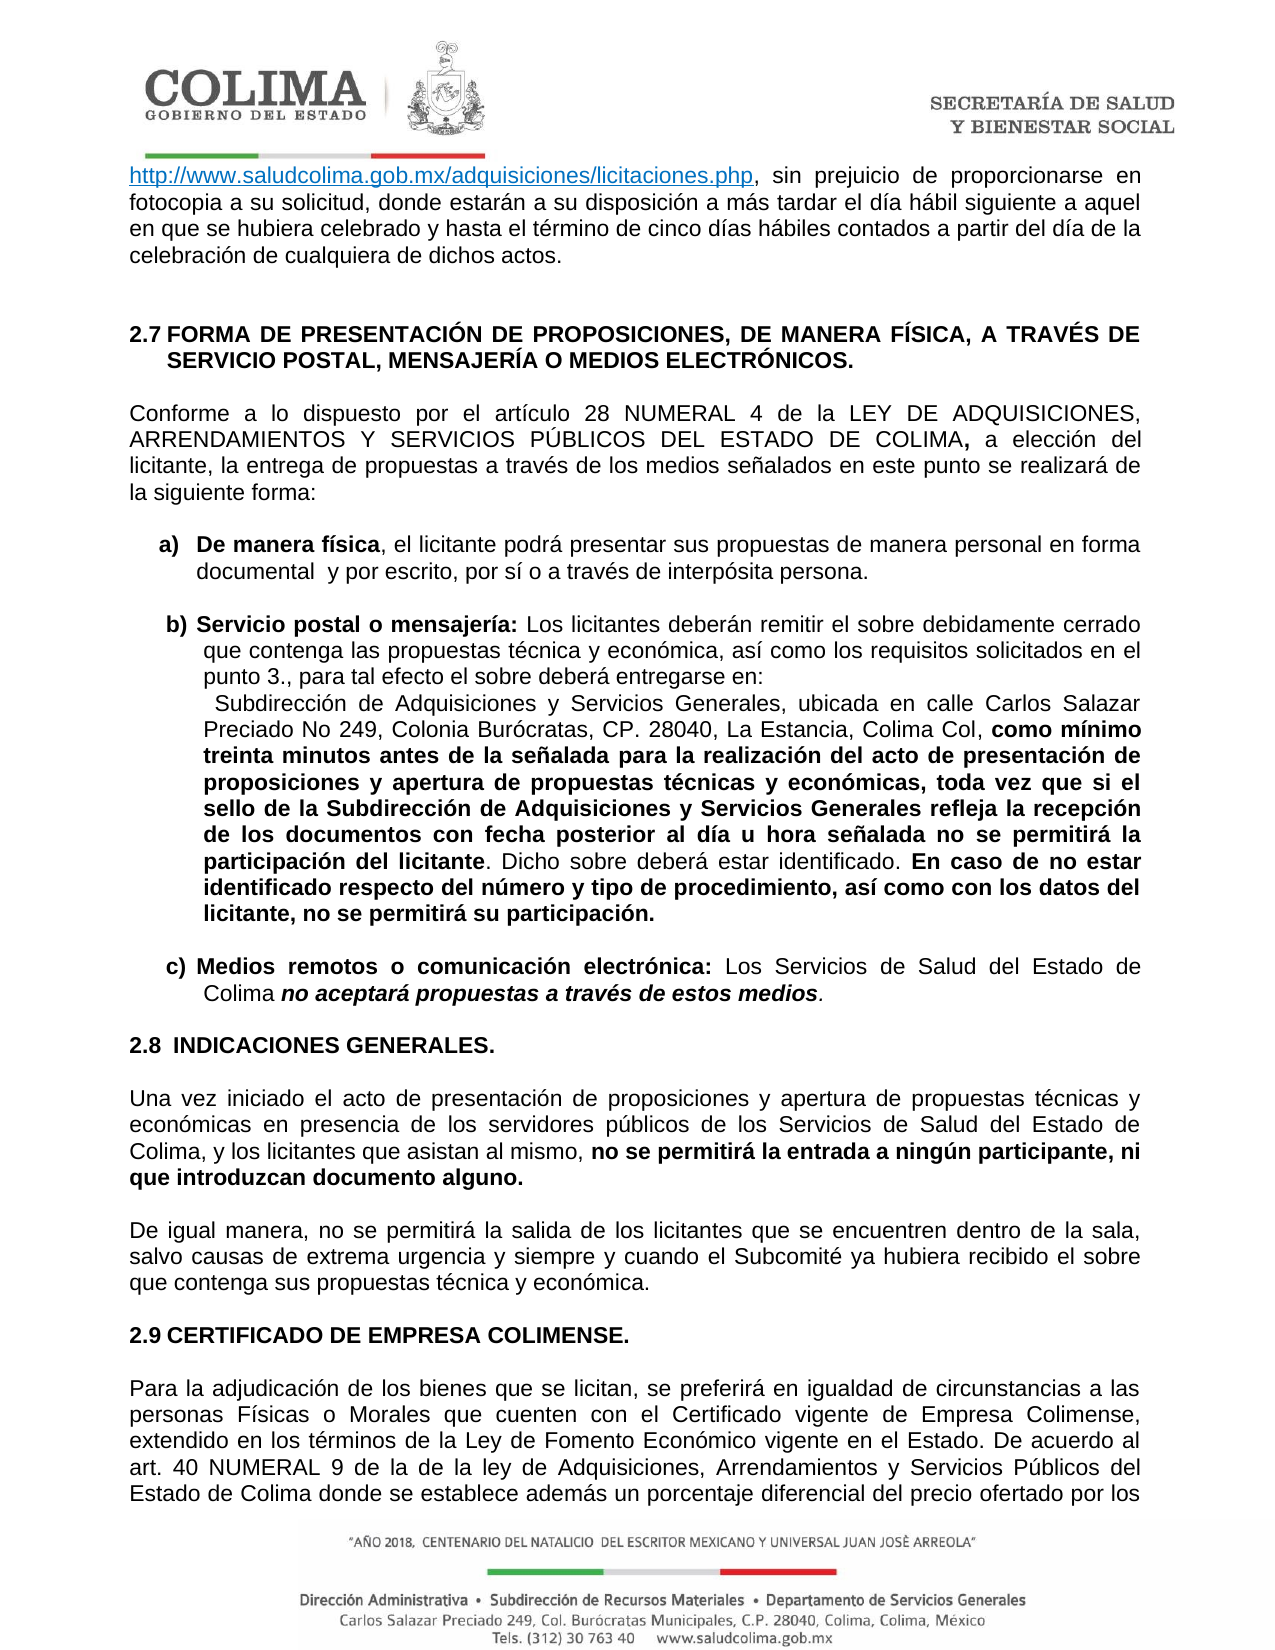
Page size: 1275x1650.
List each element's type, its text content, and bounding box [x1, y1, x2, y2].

list Medios remotos o comunicación electrónica: Los Servicios de Salud del Estado de Colima no aceptará propuestas a través de estos medios. [166, 953, 1142, 1006]
text De igual manera, no se permitirá la salida de los licitantes que se encuentren dentro de la sala, salvo causas de extrema urgencia y siempre y cuando el Subcomité ya hubiera recibido el sobre que contenga sus propuestas técnica y económica. [129, 1217, 1142, 1296]
list FORMA DE PRESENTACIÓN DE PROPOSICIONES, DE MANERA FÍSICA, A TRAVÉS DE SERVICIO POSTAL, MENSAJERÍA O MEDIOS ELECTRÓNICOS. [129, 321, 1142, 373]
list Servicio postal o mensajería: Los licitantes deberán remitir el sobre debidamente cerrado que contenga las propuestas técnica y económica, así como los requisitos solicitados en el punto 3., para tal efecto el sobre deberá entregarse en: [166, 611, 1142, 689]
text Subdirección de Adquisiciones y Servicios Generales, ubicada en calle Carlos Salazar Preciado No 249, Colonia Burócratas, CP. 28040, La Estancia, Colima Col, como mínimo treinta minutos antes de la señalada para la realización del acto de presentación de proposiciones y apertura de propuestas técnicas y económicas, toda vez que si el sello de la Subdirección de Adquisiciones y Servicios Generales refleja la recepción de los documentos con fecha posterior al día u hora señalada no se permitirá la participación del licitante. Dicho sobre deberá estar identificado. En caso de no estar identificado respecto del número y tipo de procedimiento, así como con los datos del licitante, no se permitirá su participación. [203, 689, 1142, 927]
text Una vez iniciado el acto de presentación de proposiciones y apertura de propuestas técnicas y económicas en presencia de los servidores públicos de los Servicios de Salud del Estado de Colima, y los licitantes que asistan al mismo, no se permitirá la entrada a ningún participante, ni que introduzcan documento alguno. [129, 1085, 1142, 1190]
list CERTIFICADO DE EMPRESA COLIMENSE. [129, 1322, 1142, 1348]
text Conforme a lo dispuesto por el artículo 28 NUMERAL 4 de la LEY DE ADQUISICIONES, ARRENDAMIENTOS Y SERVICIOS PÚBLICOS DEL ESTADO DE COLIMA, a elección del licitante, la entrega de propuestas a través de los medios señalados en este punto se realizará de la siguiente forma: [129, 400, 1142, 505]
picture [136, 40, 1175, 162]
picture [298, 1519, 1275, 1650]
list De manera física, el licitante podrá presentar sus propuestas de manera personal en forma documental y por escrito, por sí o a través de interpósita persona. [159, 531, 1142, 584]
list INDICACIONES GENERALES. [129, 1032, 1142, 1058]
